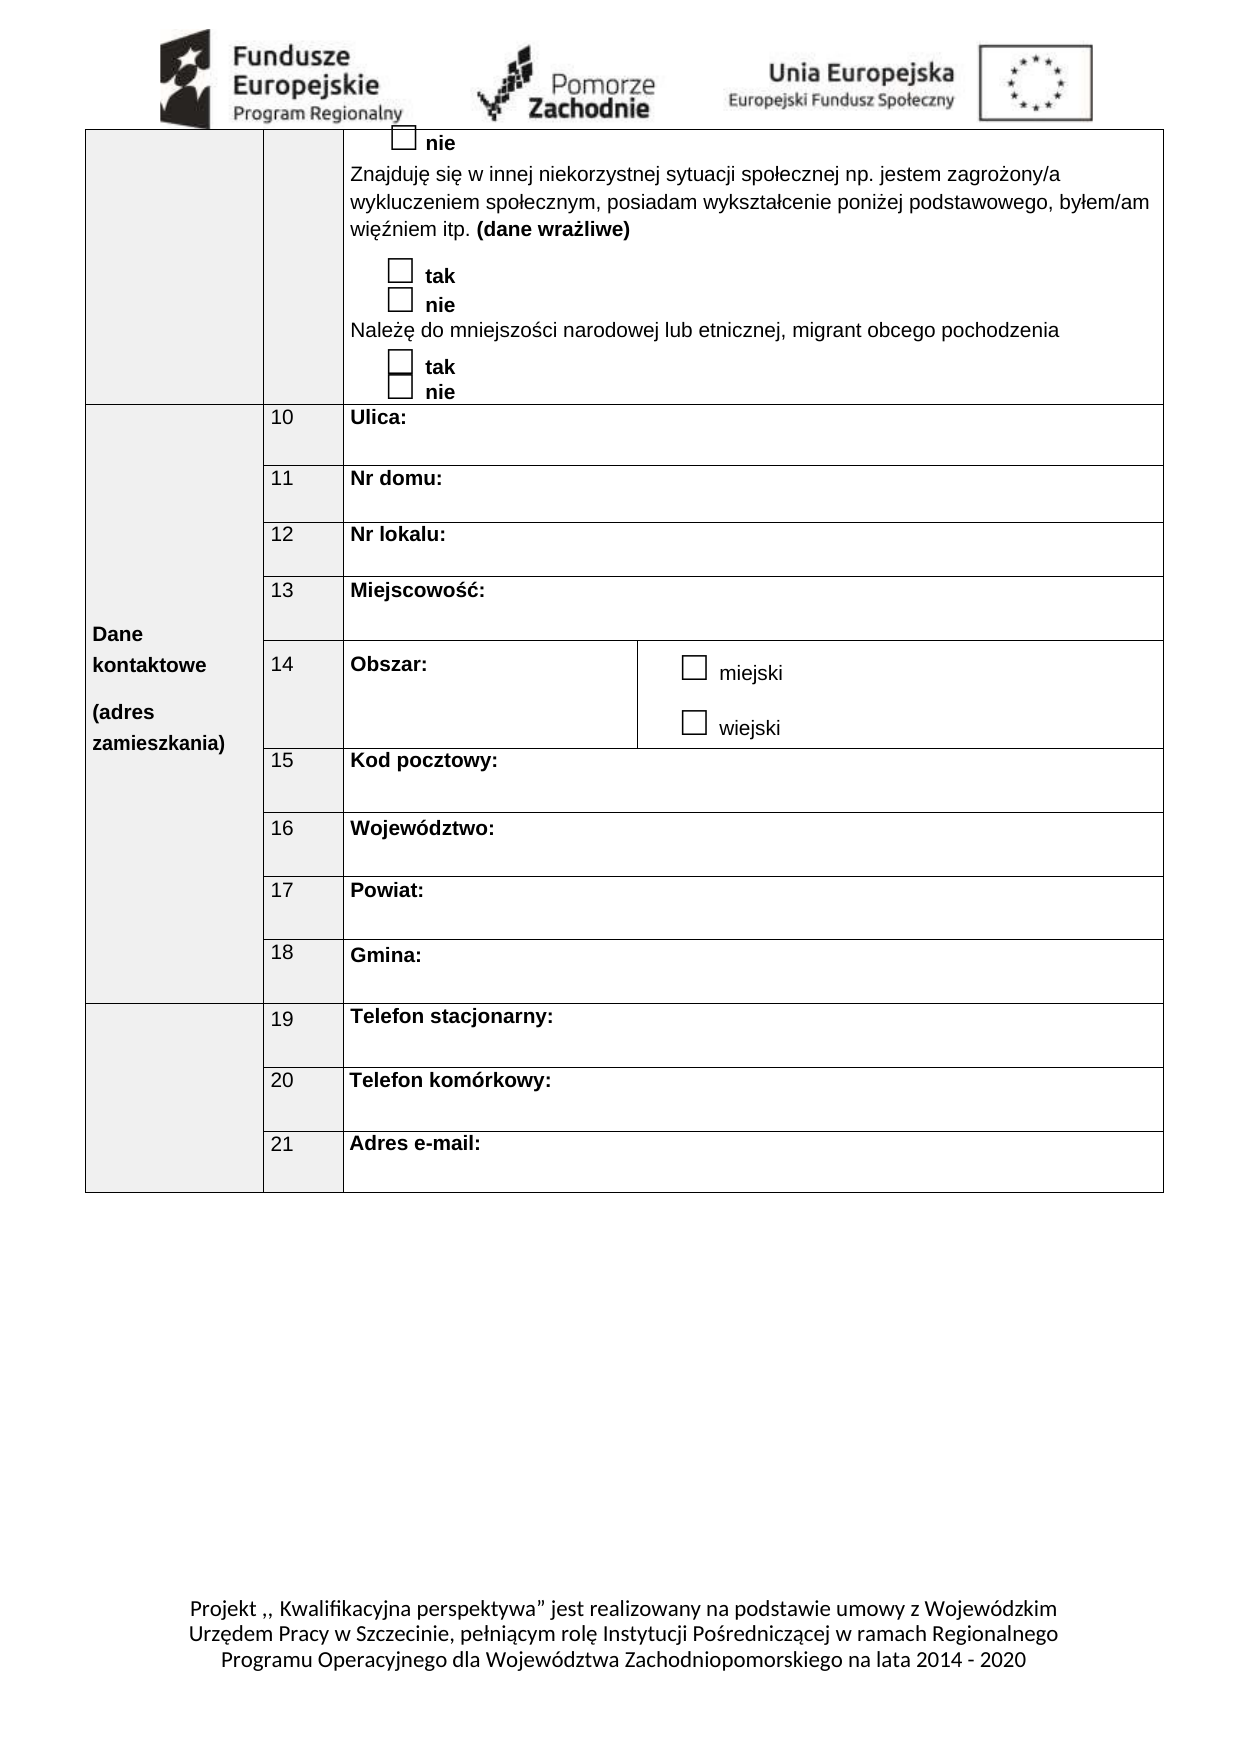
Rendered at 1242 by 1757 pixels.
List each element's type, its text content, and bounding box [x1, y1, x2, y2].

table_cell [344, 130, 1163, 404]
table_cell Miejscowość: [344, 577, 1163, 640]
table_cell Telefon komórkowy: [344, 1068, 1163, 1131]
table_cell 11 [264, 466, 343, 522]
table_cell 18 [264, 940, 343, 1003]
table_cell 9 [264, 130, 343, 404]
table_cell Kod pocztowy: [344, 749, 1163, 812]
table_cell Dane kontaktowe (adres zamieszkania) [86, 405, 263, 1003]
table_cell 19 [264, 1004, 343, 1067]
table_cell 13 [264, 577, 343, 640]
table_cell [86, 1004, 263, 1192]
table_cell Nr lokalu: [344, 523, 1163, 576]
table_cell 12 [264, 523, 343, 576]
table_cell Nr domu: [344, 466, 1163, 522]
table_cell miejski wiejski [638, 641, 1163, 748]
table_cell Obszar: [344, 641, 637, 748]
table_cell Adres e-mail: [344, 1132, 1163, 1192]
table_cell Województwo: [344, 813, 1163, 876]
table_cell 20 [264, 1068, 343, 1131]
picture [160, 29, 1093, 129]
table_cell [86, 130, 263, 404]
table_cell 14 [264, 641, 343, 748]
table_cell 15 [264, 749, 343, 812]
table_cell 21 [264, 1132, 343, 1192]
table_cell Ulica: [344, 405, 1163, 465]
table_cell Gmina: [344, 940, 1163, 1003]
table_cell Telefon stacjonarny: [344, 1004, 1163, 1067]
table_cell Powiat: [344, 877, 1163, 939]
table_cell 10 [264, 405, 343, 465]
table_cell 17 [264, 877, 343, 939]
table_cell 16 [264, 813, 343, 876]
